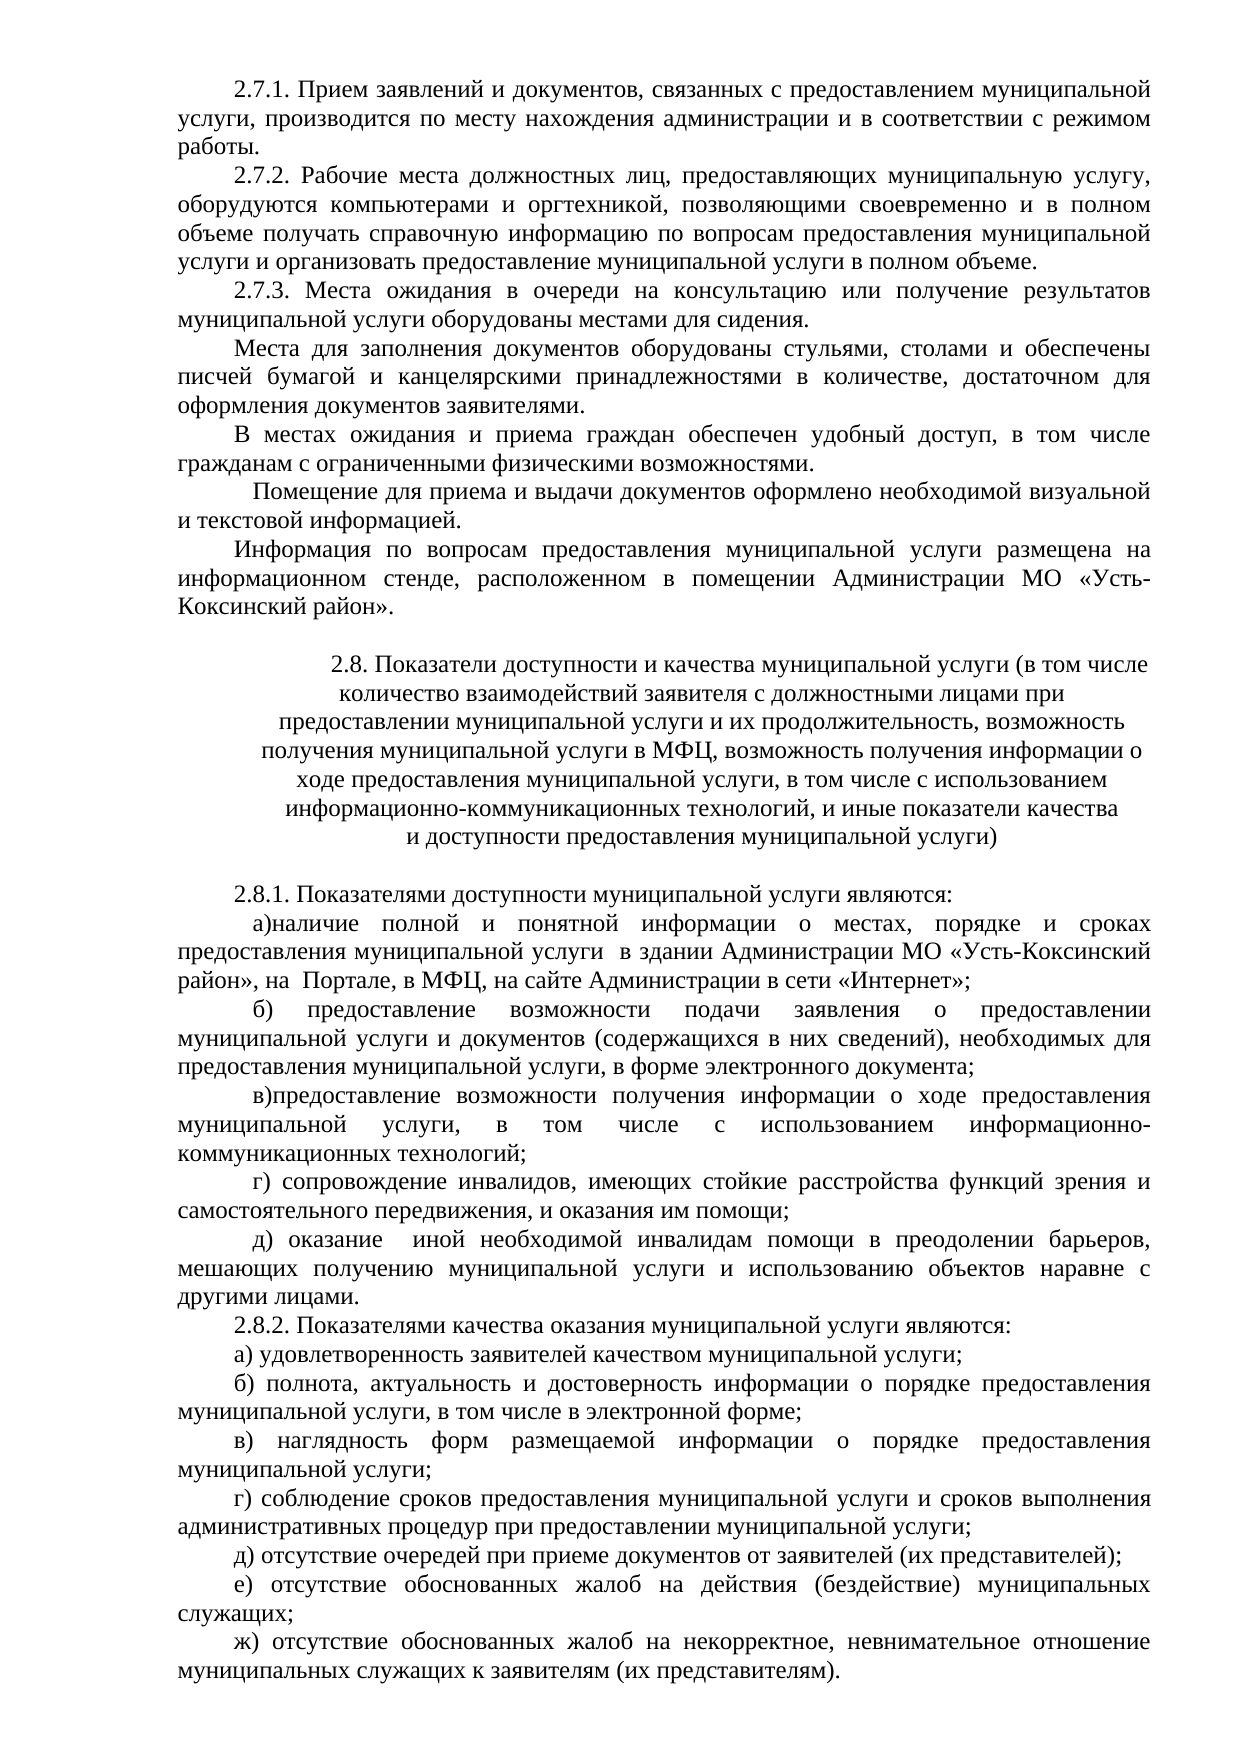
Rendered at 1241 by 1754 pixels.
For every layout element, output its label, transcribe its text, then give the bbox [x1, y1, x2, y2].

text а) удовлетворенность заявителей качеством муниципальной услуги; [177, 1339, 1152, 1368]
text информационно-коммуникационных технологий, и иные показатели качества [177, 793, 1152, 821]
text В местах ожидания и приема граждан обеспечен удобный доступ, в том числе гражданам с ограниченными физическими возможностями. [177, 419, 1152, 476]
text г) соблюдение сроков предоставления муниципальной услуги и сроков выполнения административных процедур при предоставлении муниципальной услуги; [177, 1483, 1152, 1540]
text а)наличие полной и понятной информации о местах, порядке и сроках предоставления муниципальной услуги в здании Администрации МО «Усть-Коксинский район», на Портале, в МФЦ, на сайте Администрации в сети «Интернет»; [177, 908, 1152, 994]
text д) отсутствие очередей при приеме документов от заявителей (их представителей); [177, 1540, 1152, 1569]
text д) оказание иной необходимой инвалидам помощи в преодолении барьеров, мешающих получению муниципальной услуги и использованию объектов наравне с другими лицами. [177, 1224, 1152, 1310]
text г) сопровождение инвалидов, имеющих стойкие расстройства функций зрения и самостоятельного передвижения, и оказания им помощи; [177, 1166, 1152, 1224]
text 2.8.2. Показателями качества оказания муниципальной услуги являются: [177, 1310, 1152, 1339]
text в)предоставление возможности получения информации о ходе предоставления муниципальной услуги, в том числе с использованием информационно-коммуникационных технологий; [177, 1080, 1152, 1166]
text 2.7.1. Прием заявлений и документов, связанных с предоставлением муниципальной услуги, производится по месту нахождения администрации и в соответствии с режимом работы. [177, 74, 1152, 160]
text е) отсутствие обоснованных жалоб на действия (бездействие) муниципальных служащих; [177, 1569, 1152, 1626]
text 2.7.3. Места ожидания в очереди на консультацию или получение результатов муниципальной услуги оборудованы местами для сидения. [177, 275, 1152, 333]
text 2.8.1. Показателями доступности муниципальной услуги являются: [177, 879, 1152, 908]
text в) наглядность форм размещаемой информации о порядке предоставления муниципальной услуги; [177, 1425, 1152, 1483]
text Помещение для приема и выдачи документов оформлено необходимой визуальной и текстовой информацией. [177, 476, 1152, 534]
text 2.8. Показатели доступности и качества муниципальной услуги (в том числе количество взаимодействий заявителя с должностными лицами при предоставлении муниципальной услуги и их продолжительность, возможность получения муниципальной услуги в МФЦ, возможность получения информации о ходе предоставления муниципальной услуги, в том числе с использованием [252, 649, 1152, 793]
text ж) отсутствие обоснованных жалоб на некорректное, невнимательное отношение муниципальных служащих к заявителям (их представителям). [177, 1626, 1152, 1684]
text Информация по вопросам предоставления муниципальной услуги размещена на информационном стенде, расположенном в помещении Администрации МО «Усть-Коксинский район». [177, 534, 1152, 620]
text 2.7.2. Рабочие места должностных лиц, предоставляющих муниципальную услугу, оборудуются компьютерами и оргтехникой, позволяющими своевременно и в полном объеме получать справочную информацию по вопросам предоставления муниципальной услуги и организовать предоставление муниципальной услуги в полном объеме. [177, 160, 1152, 275]
text Места для заполнения документов оборудованы стульями, столами и обеспечены писчей бумагой и канцелярскими принадлежностями в количестве, достаточном для оформления документов заявителями. [177, 333, 1152, 419]
text б) предоставление возможности подачи заявления о предоставлении муниципальной услуги и документов (содержащихся в них сведений), необходимых для предоставления муниципальной услуги, в форме электронного документа; [177, 994, 1152, 1080]
text и доступности предоставления муниципальной услуги) [177, 821, 1152, 850]
text б) полнота, актуальность и достоверность информации о порядке предоставления муниципальной услуги, в том числе в электронной форме; [177, 1368, 1152, 1425]
